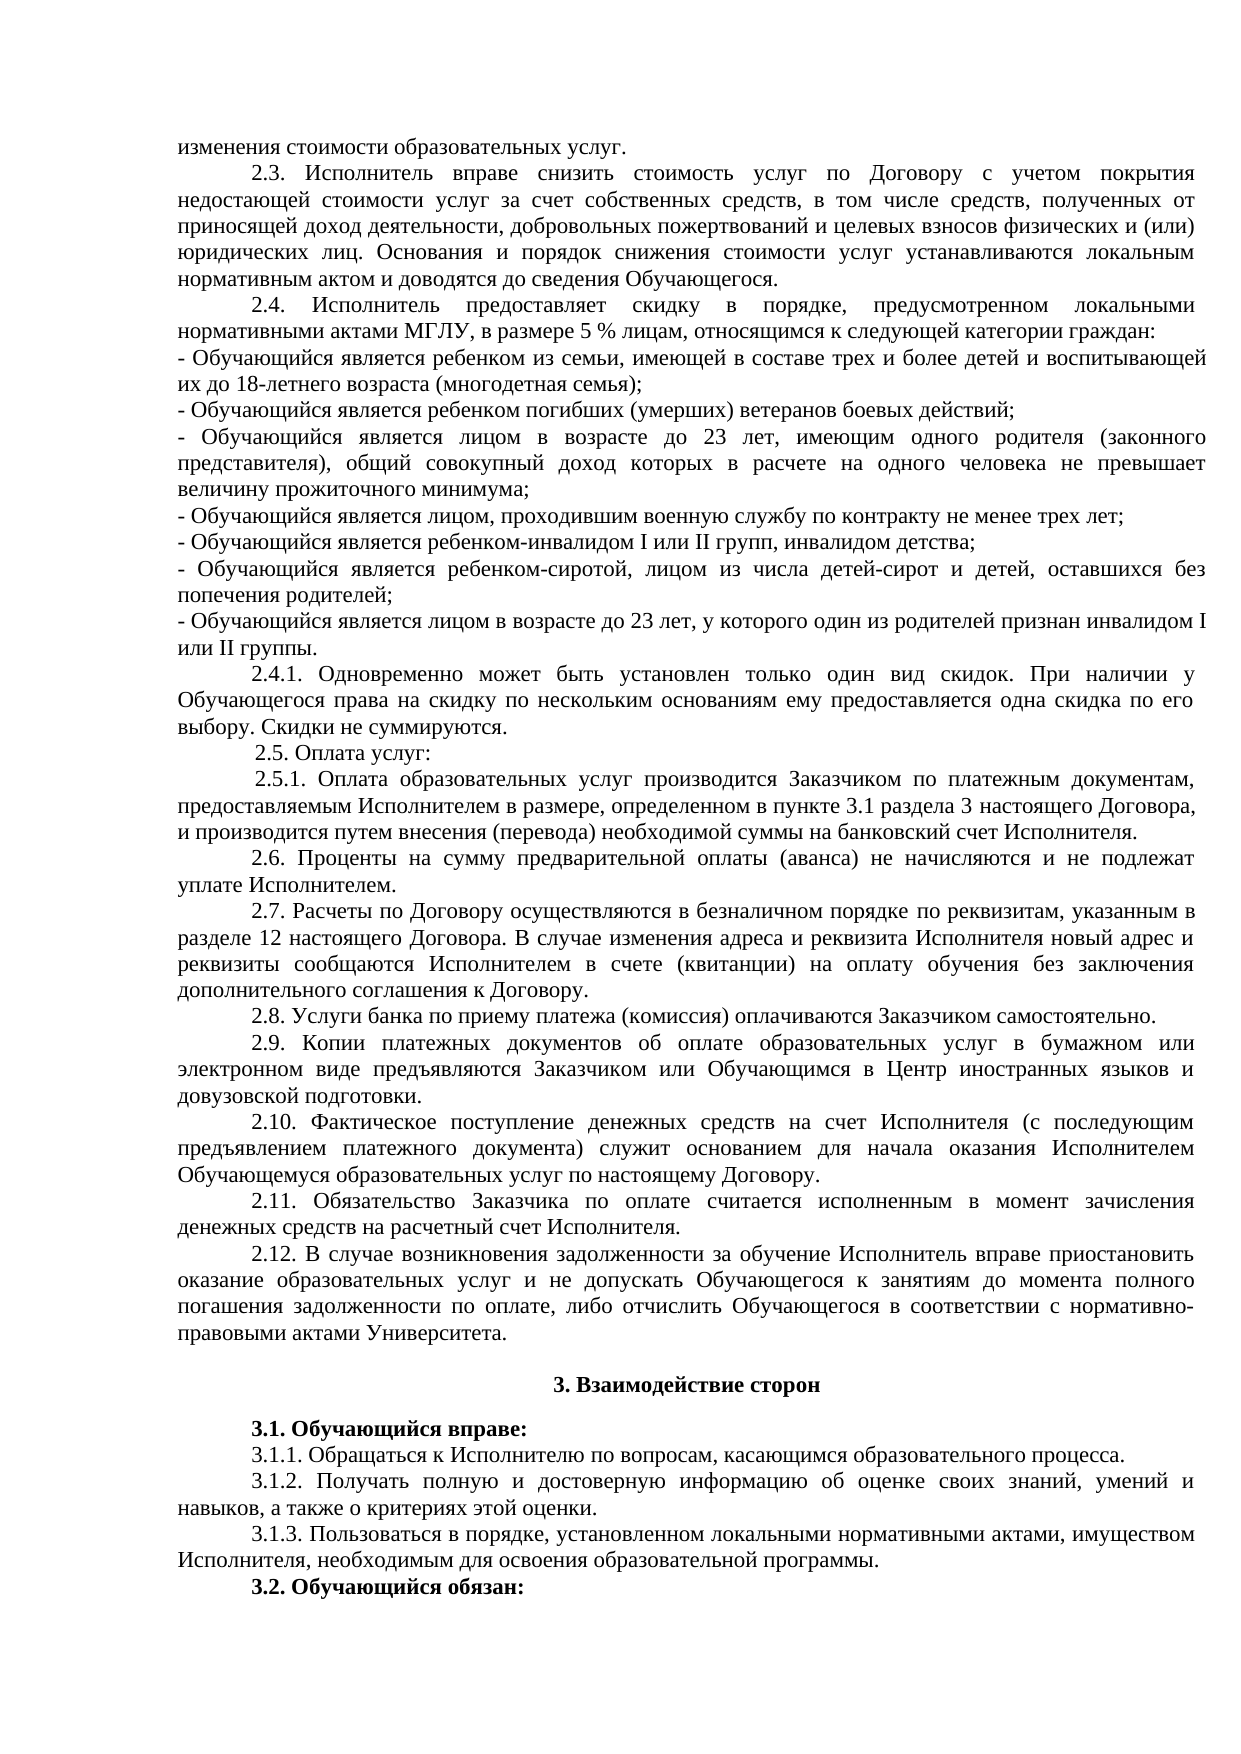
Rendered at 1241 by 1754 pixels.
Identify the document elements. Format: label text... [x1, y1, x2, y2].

text - Обучающийся является ребенком погибших (умерших) ветеранов боевых действий; [177, 396, 1208, 423]
text 2.9. Копии платежных документов об оплате образовательных услуг в бумажном или электронном виде предъявляются Заказчиком или Обучающимся в Центр иностранных языков и довузовской подготовки. [177, 1029, 1196, 1108]
text - Обучающийся является лицом в возрасте до 23 лет, у которого один из родителей признан инвалидом I или II группы. [177, 607, 1208, 660]
text 2.5.1. Оплата образовательных услуг производится Заказчиком по платежным документам, предоставляемым Исполнителем в размере, определенном в пункте 3.1 раздела 3 настоящего Договора, и производится путем внесения (перевода) необходимой суммы на банковский счет Исполнителя. [177, 765, 1196, 844]
text - Обучающийся является ребенком-инвалидом I или II групп, инвалидом детства; [177, 528, 1208, 554]
text 2.10. Фактическое поступление денежных средств на счет Исполнителя (с последующим предъявлением платежного документа) служит основанием для начала оказания Исполнителем Обучающемуся образовательных услуг по настоящему Договору. [177, 1108, 1196, 1187]
text 3.1.1. Обращаться к Исполнителю по вопросам, касающимся образовательного процесса. [177, 1441, 1196, 1467]
text 2.4. Исполнитель предоставляет скидку в порядке, предусмотренном локальными нормативными актами МГЛУ, в размере 5 % лицам, относящимся к следующей категории граждан: [177, 291, 1196, 344]
text - Обучающийся является ребенком-сиротой, лицом из числа детей-сирот и детей, оставшихся без попечения родителей; [177, 554, 1208, 607]
text 2.7. Расчеты по Договору осуществляются в безналичном порядке по реквизитам, указанным в разделе 12 настоящего Договора. В случае изменения адреса и реквизита Исполнителя новый адрес и реквизиты сообщаются Исполнителем в счете (квитанции) на оплату обучения без заключения дополнительного соглашения к Договору. [177, 897, 1196, 1003]
text 3.1.3. Пользоваться в порядке, установленном локальными нормативными актами, имуществом Исполнителя, необходимым для освоения образовательной программы. [177, 1520, 1196, 1573]
text 3. Взаимодействие сторон [177, 1372, 1196, 1398]
text 2.3. Исполнитель вправе снизить стоимость услуг по Договору с учетом покрытия недостающей стоимости услуг за счет собственных средств, в том числе средств, полученных от приносящей доход деятельности, добровольных пожертвований и целевых взносов физических и (или) юридических лиц. Основания и порядок снижения стоимости услуг устанавливаются локальным нормативным актом и доводятся до сведения Обучающегося. [177, 159, 1196, 291]
text 2.4.1. Одновременно может быть установлен только один вид скидок. При наличии у Обучающегося права на скидку по нескольким основаниям ему предоставляется одна скидка по его выбору. Скидки не суммируются. [177, 660, 1196, 739]
text 2.5. Оплата услуг: [177, 739, 1196, 765]
text 3.2. Обучающийся обязан: [177, 1573, 1196, 1599]
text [177, 133, 1196, 159]
text - Обучающийся является ребенком из семьи, имеющей в составе трех и более детей и воспитывающей их до 18-летнего возраста (многодетная семья); [177, 344, 1208, 396]
text 2.11. Обязательство Заказчика по оплате считается исполненным в момент зачисления денежных средств на расчетный счет Исполнителя. [177, 1187, 1196, 1240]
text - Обучающийся является лицом, проходившим военную службу по контракту не менее трех лет; [177, 502, 1208, 528]
text 2.12. В случае возникновения задолженности за обучение Исполнитель вправе приостановить оказание образовательных услуг и не допускать Обучающегося к занятиям до момента полного погашения задолженности по оплате, либо отчислить Обучающегося в соответствии с нормативно-правовыми актами Университета. [177, 1240, 1196, 1345]
text 3.1.2. Получать полную и достоверную информацию об оценке своих знаний, умений и навыков, а также о критериях этой оценки. [177, 1467, 1196, 1520]
text 3.1. Обучающийся вправе: [177, 1414, 1196, 1441]
text 2.6. Проценты на сумму предварительной оплаты (аванса) не начисляются и не подлежат уплате Исполнителем. [177, 844, 1196, 897]
text - Обучающийся является лицом в возрасте до 23 лет, имеющим одного родителя (законного представителя), общий совокупный доход которых в расчете на одного человека не превышает величину прожиточного минимума; [177, 423, 1208, 502]
text 2.8. Услуги банка по приему платежа (комиссия) оплачиваются Заказчиком самостоятельно. [177, 1003, 1196, 1029]
